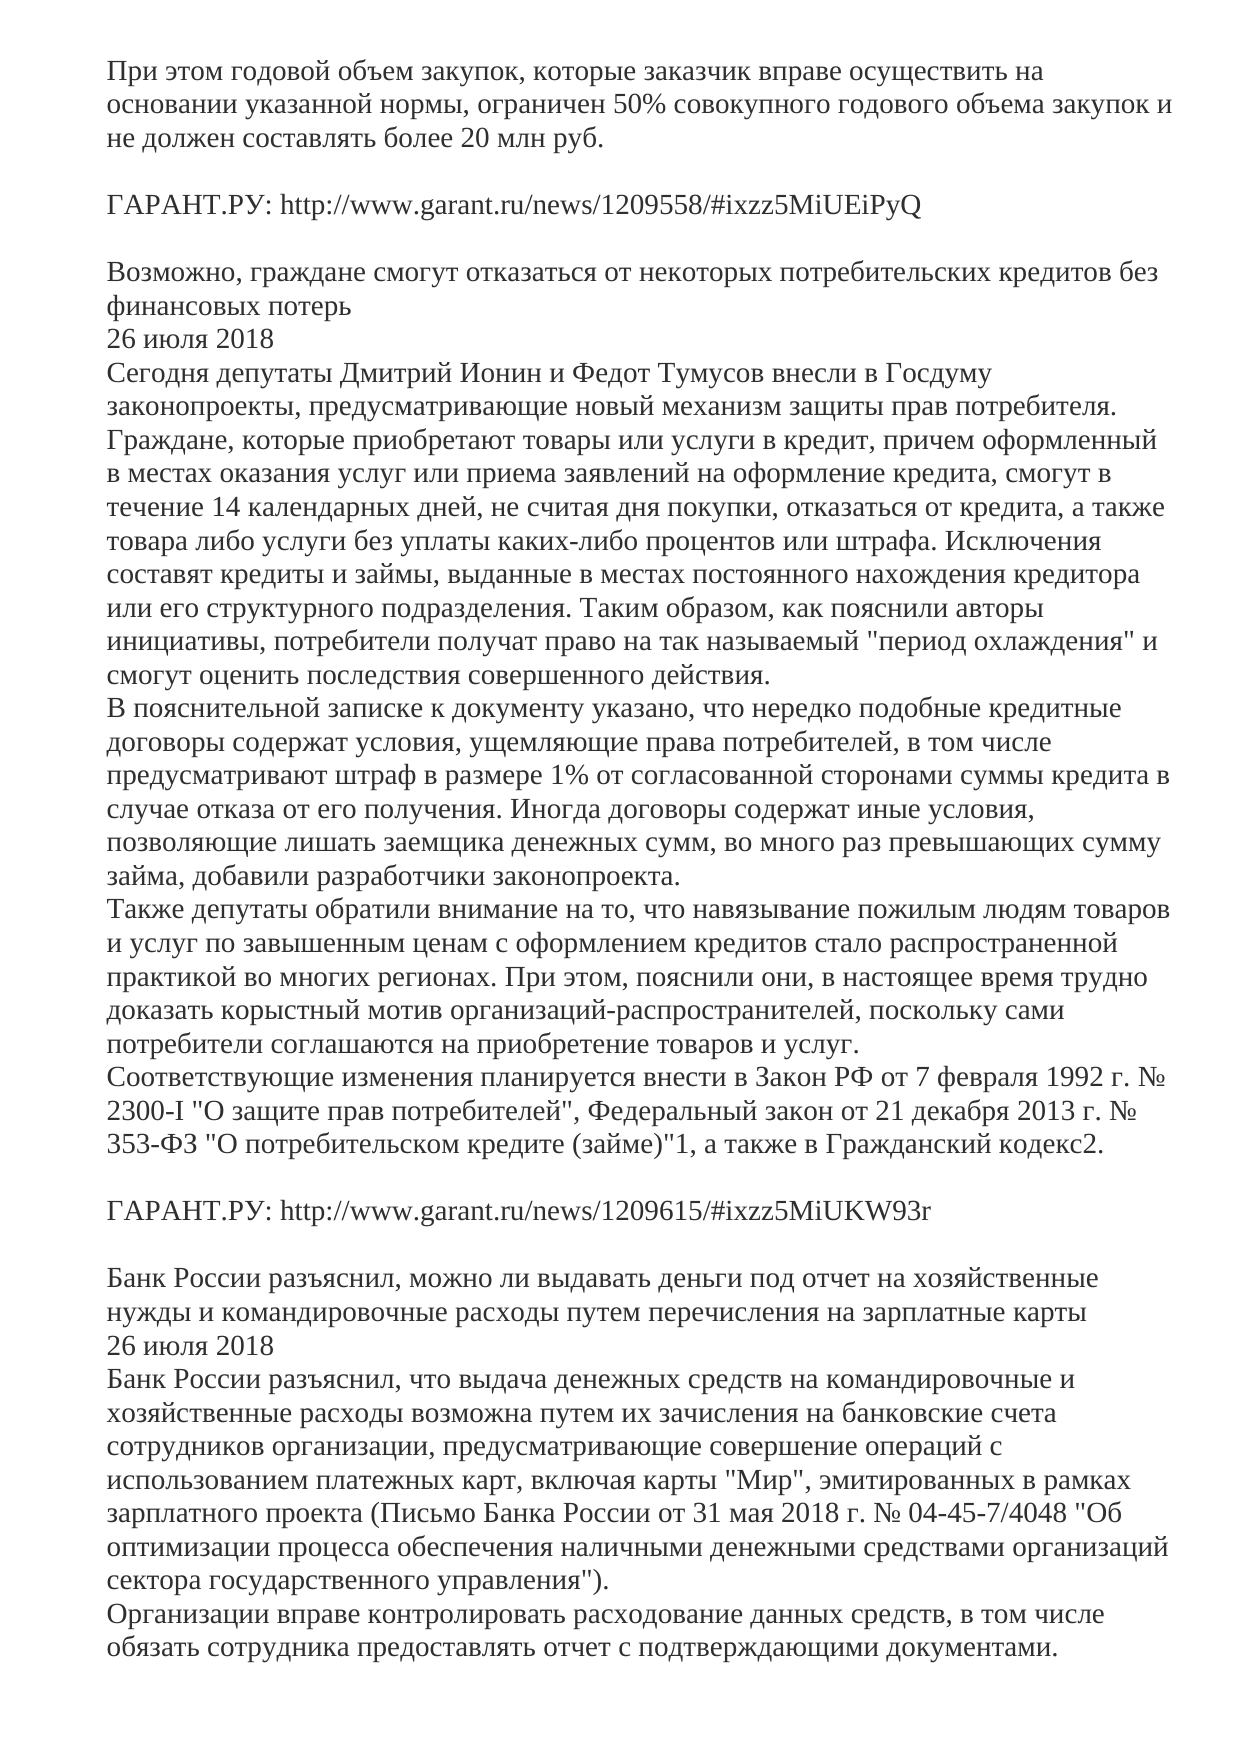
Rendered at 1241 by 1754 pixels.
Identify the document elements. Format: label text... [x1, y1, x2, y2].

text Организации вправе контролировать расходование данных средств, в том числе обязать сотрудника предоставлять отчет с подтверждающими документами. [106, 1596, 1175, 1663]
text Также депутаты обратили внимание на то, что навязывание пожилым людям товаров и услуг по завышенным ценам с оформлением кредитов стало распространенной практикой во многих регионах. При этом, пояснили они, в настоящее время трудно доказать корыстный мотив организаций-распространителей, поскольку сами потребители соглашаются на приобретение товаров и услуг. [106, 892, 1175, 1059]
text 26 июля 2018 [106, 1328, 1175, 1361]
text Сегодня депутаты Дмитрий Ионин и Федот Тумусов внесли в Госдуму законопроекты, предусматривающие новый механизм защиты прав потребителя. Граждане, которые приобретают товары или услуги в кредит, причем оформленный в местах оказания услуг или приема заявлений на оформление кредита, смогут в течение 14 календарных дней, не считая дня покупки, отказаться от кредита, а также товара либо услуги без уплаты каких-либо процентов или штрафа. Исключения составят кредиты и займы, выданные в местах постоянного нахождения кредитора или его структурного подразделения. Таким образом, как пояснили авторы инициативы, потребители получат право на так называемый "период охлаждения" и смогут оценить последствия совершенного действия. [106, 355, 1175, 690]
text В пояснительной записке к документу указано, что нередко подобные кредитные договоры содержат условия, ущемляющие права потребителей, в том числе предусматривают штраф в размере 1% от согласованной сторонами суммы кредита в случае отказа от его получения. Иногда договоры содержат иные условия, позволяющие лишать заемщика денежных сумм, во много раз превышающих сумму займа, добавили разработчики законопроекта. [106, 690, 1175, 892]
text ГАРАНТ.РУ: http://www.garant.ru/news/1209558/#ixzz5MiUEiPyQ [106, 187, 1175, 221]
text Возможно, граждане смогут отказаться от некоторых потребительских кредитов без финансовых потерь [106, 254, 1175, 321]
text Соответствующие изменения планируется внести в Закон РФ от 7 февраля 1992 г. № 2300-I "О защите прав потребителей", Федеральный закон от 21 декабря 2013 г. № 353-ФЗ "О потребительском кредите (займе)"1, а также в Гражданский кодекс2. [106, 1059, 1175, 1160]
text Банк России разъяснил, что выдача денежных средств на командировочные и хозяйственные расходы возможна путем их зачисления на банковские счета сотрудников организации, предусматривающие совершение операций с использованием платежных карт, включая карты "Мир", эмитированных в рамках зарплатного проекта (Письмо Банка России от 31 мая 2018 г. № 04-45-7/4048 "Об оптимизации процесса обеспечения наличными денежными средствами организаций сектора государственного управления"). [106, 1361, 1175, 1596]
text ГАРАНТ.РУ: http://www.garant.ru/news/1209615/#ixzz5MiUKW93r [106, 1193, 1175, 1227]
text 26 июля 2018 [106, 321, 1175, 355]
text Банк России разъяснил, можно ли выдавать деньги под отчет на хозяйственные нужды и командировочные расходы путем перечисления на зарплатные карты [106, 1261, 1175, 1328]
text При этом годовой объем закупок, которые заказчик вправе осуществить на основании указанной нормы, ограничен 50% совокупного годового объема закупок и не должен составлять более 20 млн руб. [106, 53, 1175, 154]
